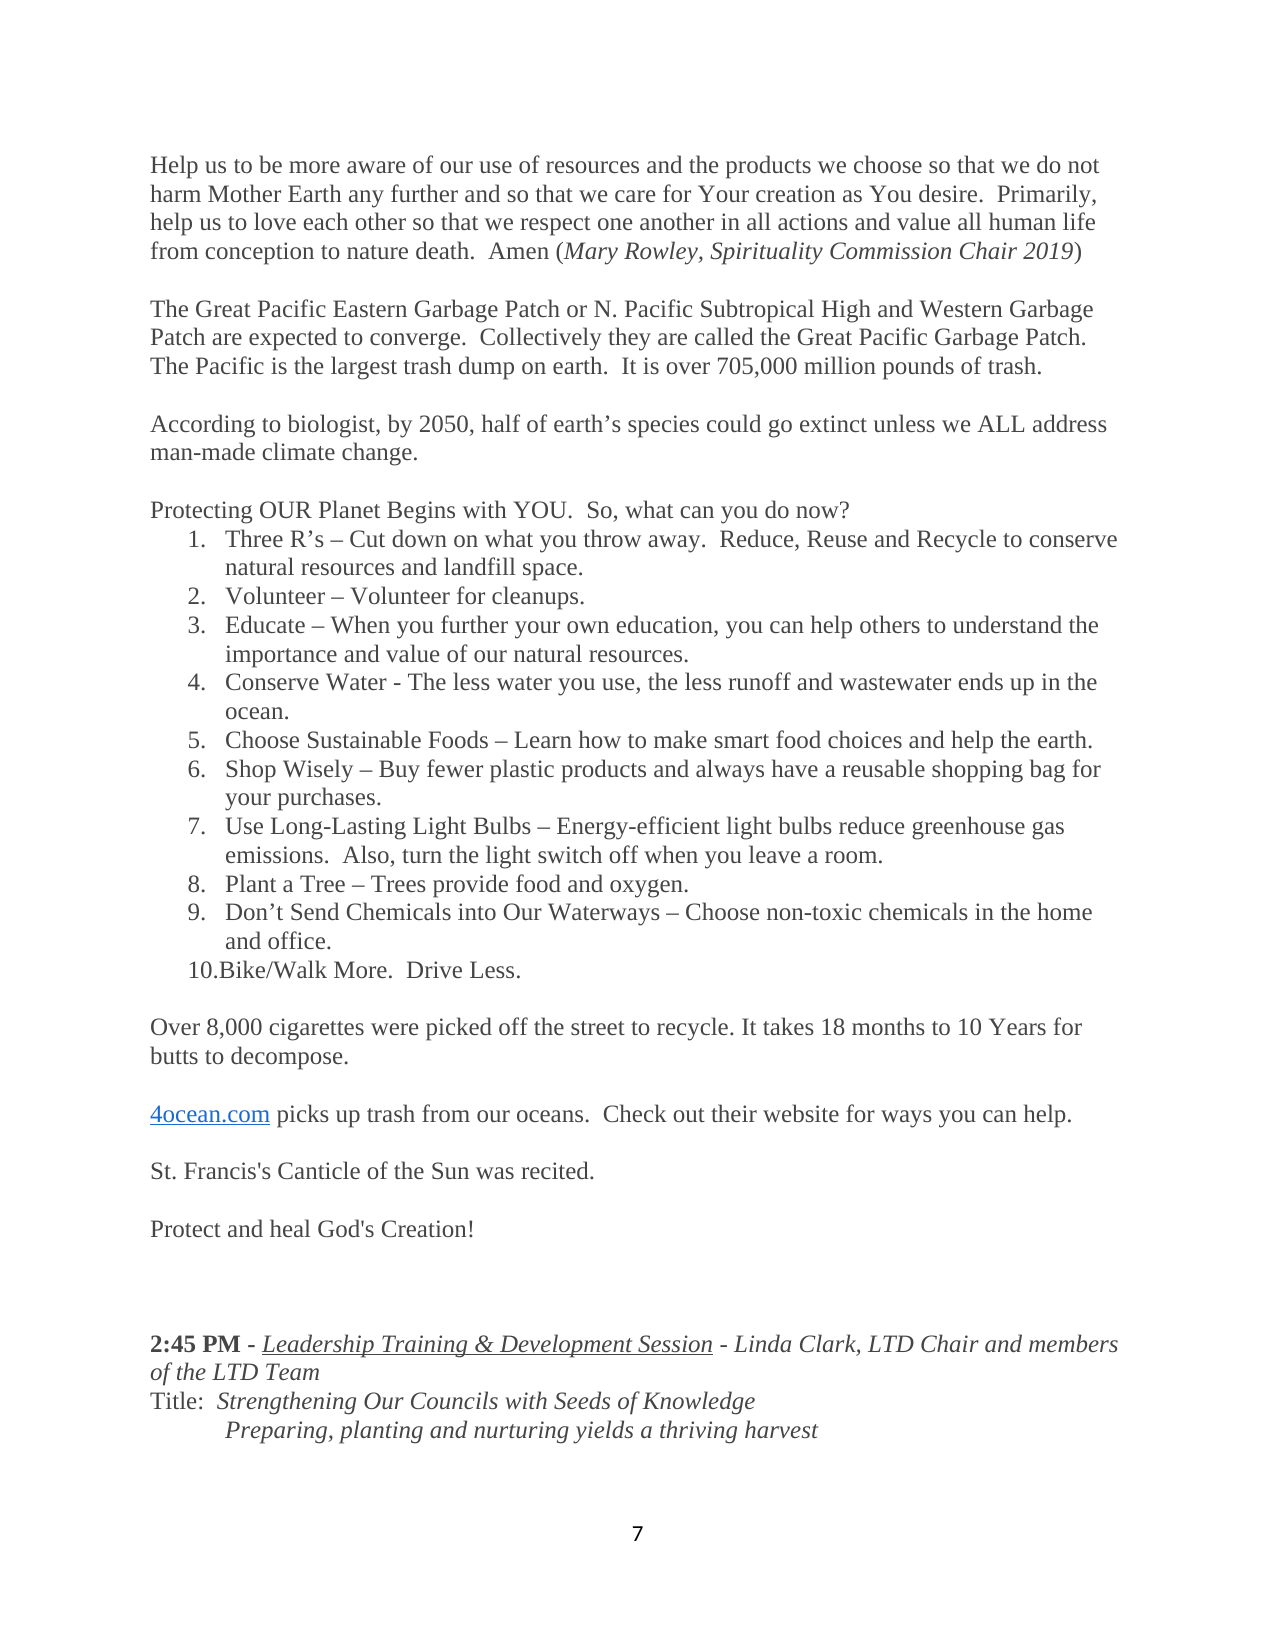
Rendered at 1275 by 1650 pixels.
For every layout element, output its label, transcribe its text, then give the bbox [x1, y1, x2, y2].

text 2:45 PM - Leadership Training & Development Session - Linda Clark, LTD Chair and members of the LTD Team [150, 1329, 1125, 1386]
text Protect and heal God's Creation! [150, 1214, 1125, 1242]
text 4ocean.com picks up trash from our oceans. Check out their website for ways you can help. [150, 1099, 1125, 1127]
list Don’t Send Chemicals into Our Waterways – Choose non-toxic chemicals in the home and office. [187, 897, 1125, 955]
text The Great Pacific Eastern Garbage Patch or N. Pacific Subtropical High and Western Garbage Patch are expected to converge. Collectively they are called the Great Pacific Garbage Patch. The Pacific is the largest trash dump on earth. It is over 705,000 million pounds of trash. [150, 294, 1125, 380]
list Educate – When you further your own education, you can help others to understand the importance and value of our natural resources. [187, 610, 1125, 667]
text Title: Strengthening Our Councils with Seeds of Knowledge [150, 1386, 1125, 1415]
list Volunteer – Volunteer for cleanups. [187, 581, 1125, 610]
text Protecting OUR Planet Begins with YOU. So, what can you do now? [150, 495, 1125, 524]
list Shop Wisely – Buy fewer plastic products and always have a reusable shopping bag for your purchases. [187, 754, 1125, 811]
text St. Francis's Canticle of the Sun was recited. [150, 1156, 1125, 1185]
list Three R’s – Cut down on what you throw away. Reduce, Reuse and Recycle to conserve natural resources and landfill space. [187, 524, 1125, 581]
list Use Long-Lasting Light Bulbs – Energy-efficient light bulbs reduce greenhouse gas emissions. Also, turn the light switch off when you leave a room. [187, 811, 1125, 869]
text According to biologist, by 2050, half of earth’s species could go extinct unless we ALL address man-made climate change. [150, 409, 1125, 466]
list Choose Sustainable Foods – Learn how to make smart food choices and help the earth. [187, 725, 1125, 754]
text 10.Bike/Walk More. Drive Less. [187, 955, 1125, 984]
text Over 8,000 cigarettes were picked off the street to recycle. It takes 18 months to 10 Years for butts to decompose. [150, 1012, 1125, 1070]
list Plant a Tree – Trees provide food and oxygen. [187, 869, 1125, 897]
text Preparing, planting and nurturing yields a thriving harvest [150, 1415, 1125, 1444]
list Conserve Water - The less water you use, the less runoff and wastewater ends up in the ocean. [187, 667, 1125, 725]
text Help us to be more aware of our use of resources and the products we choose so that we do not harm Mother Earth any further and so that we care for Your creation as You desire. Primarily, help us to love each other so that we respect one another in all actions and value all human life from conception to nature death. Amen (Mary Rowley, Spirituality Commission Chair 2019) [150, 150, 1125, 265]
